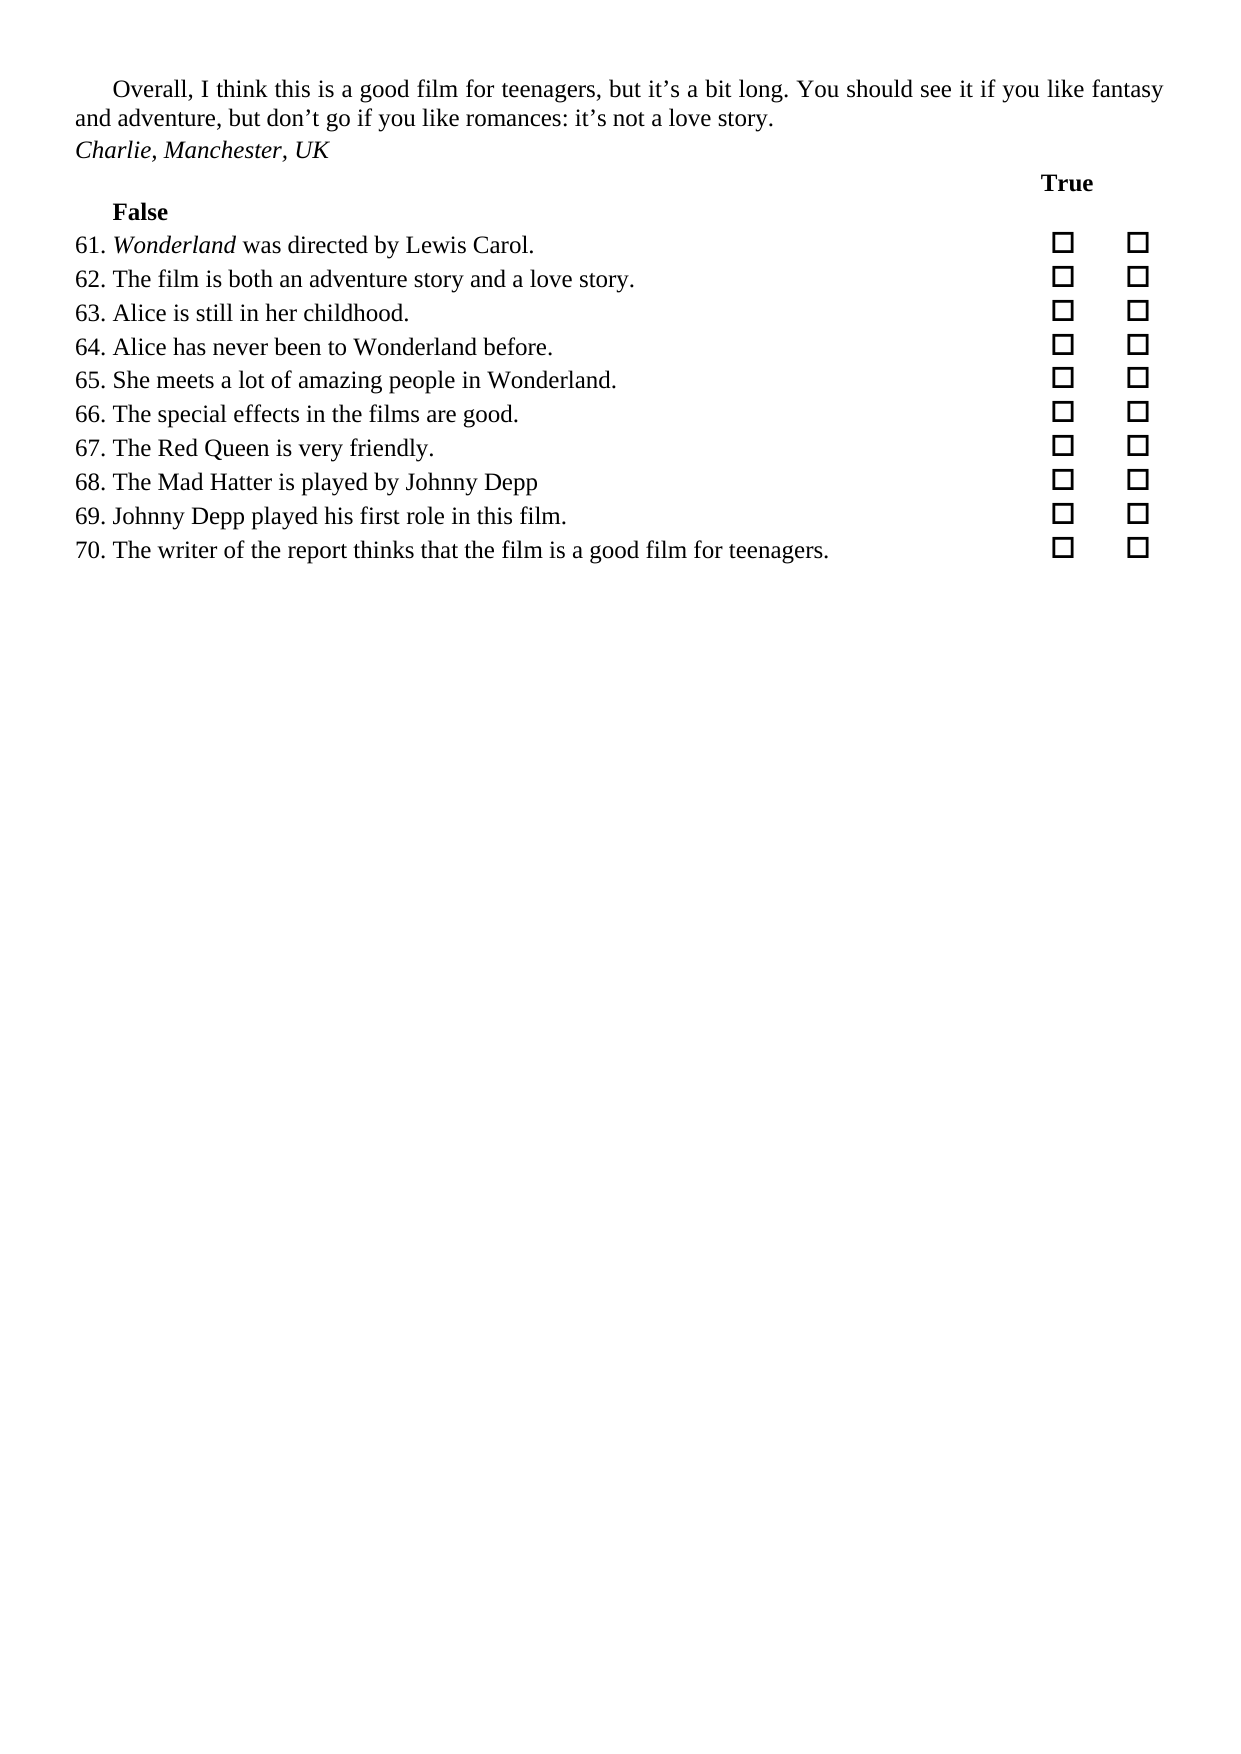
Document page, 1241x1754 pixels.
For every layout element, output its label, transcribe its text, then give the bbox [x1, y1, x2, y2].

text 62. The film is both an adventure story and a love story. [75, 264, 1165, 294]
text 65. She meets a lot of amazing people in Wonderland. [75, 366, 1165, 395]
text 64. Alice has never been to Wonderland before. [75, 332, 1165, 361]
text 63. Alice is still in her childhood. [75, 298, 1165, 327]
text 68. The Mad Hatter is played by Johnny Depp [75, 467, 1165, 497]
text 61. Wonderland was directed by Lewis Carol. [75, 230, 1165, 260]
text 67. The Red Queen is very friendly. [75, 433, 1165, 463]
text 69. Johnny Depp played his first role in this film. [75, 501, 1165, 531]
text Charlie, Manchester, UK [75, 136, 1165, 164]
text Overall, I think this is a good film for teenagers, but it’s a bit long. You should see it if you like fantasy and adventure, but don’t go if you like romances: it’s not a love story. [75, 74, 1165, 131]
text 66. The special effects in the films are good. [75, 399, 1165, 429]
text True False [75, 168, 1165, 226]
text 70. The writer of the report thinks that the film is a good film for teenagers. [75, 535, 1165, 564]
